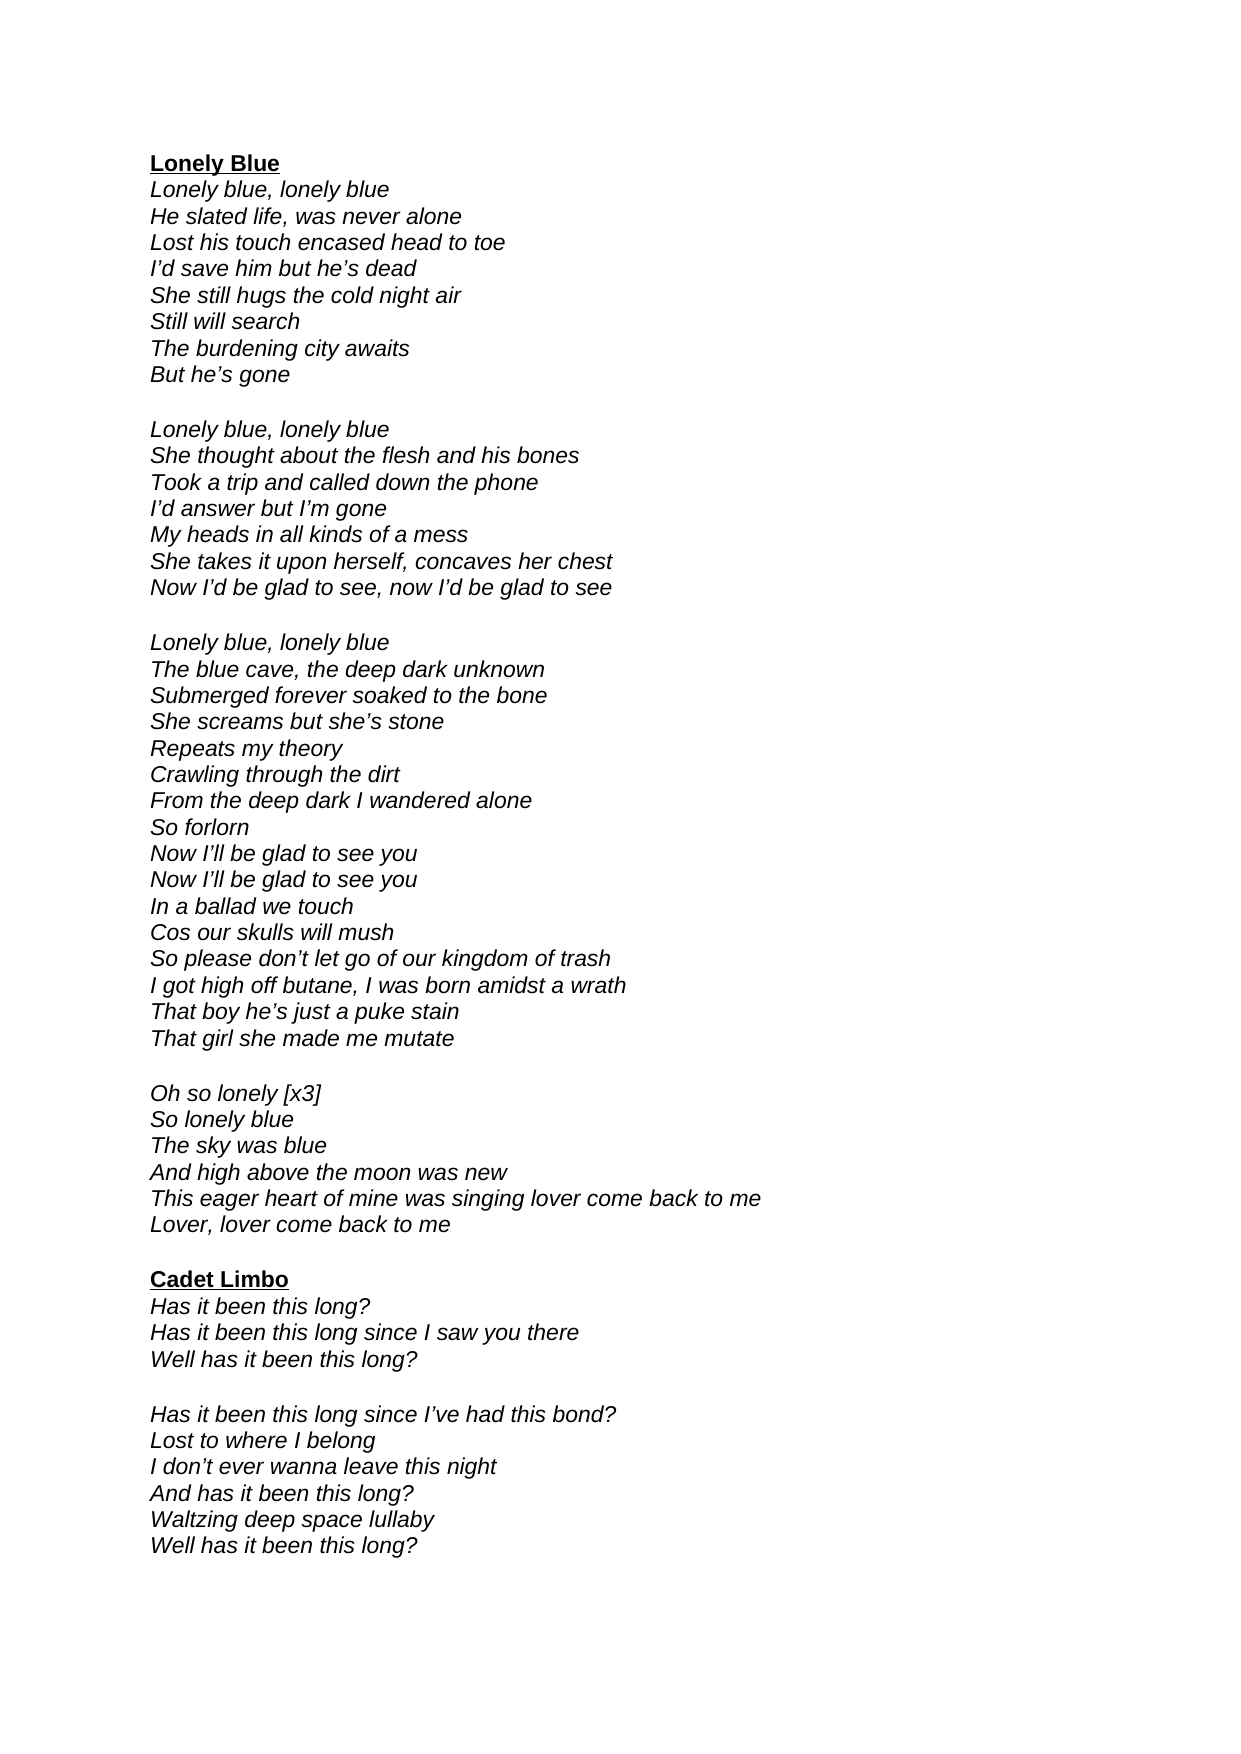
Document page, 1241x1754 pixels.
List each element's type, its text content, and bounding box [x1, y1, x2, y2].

text Now I’d be glad to see, now I’d be glad to see [150, 574, 1090, 600]
text That boy he’s just a puke stain [150, 998, 1090, 1024]
text She takes it upon herself, concaves her chest [150, 548, 1090, 574]
text I’d answer but I’m gone [150, 495, 1090, 521]
text The burdening city awaits [150, 334, 1090, 361]
text I got high off butane, I was born amidst a wrath [150, 972, 1090, 998]
text And high above the moon was new [150, 1159, 1090, 1185]
text She screams but she’s stone [150, 708, 1090, 734]
text Lonely blue, lonely blue [150, 176, 1090, 203]
text Lonely blue, lonely blue [150, 629, 1090, 656]
text I don’t ever wanna leave this night [150, 1453, 1090, 1480]
text My heads in all kinds of a mess [150, 521, 1090, 548]
text Waltzing deep space lullaby [150, 1506, 1090, 1532]
text Submerged forever soaked to the bone [150, 682, 1090, 708]
text So lonely blue [150, 1106, 1090, 1132]
text Has it been this long since I’ve had this bond? [150, 1401, 1090, 1427]
text But he’s gone [150, 361, 1090, 387]
text Still will search [150, 308, 1090, 334]
text This eager heart of mine was singing lover come back to me [150, 1185, 1090, 1211]
text I’d save him but he’s dead [150, 255, 1090, 282]
text Has it been this long since I saw you there [150, 1319, 1090, 1346]
text Lover, lover come back to me [150, 1211, 1090, 1238]
text So please don’t let go of our kingdom of trash [150, 945, 1090, 972]
text Cos our skulls will mush [150, 919, 1090, 945]
text Well has it been this long? [150, 1532, 1090, 1559]
text That girl she made me mutate [150, 1024, 1090, 1051]
text Has it been this long? [150, 1293, 1090, 1319]
text From the deep dark I wandered alone [150, 787, 1090, 814]
text Crawling through the dirt [150, 761, 1090, 787]
text He slated life, was never alone [150, 203, 1090, 229]
text In a ballad we touch [150, 893, 1090, 919]
text Well has it been this long? [150, 1346, 1090, 1372]
text Lost to where I belong [150, 1427, 1090, 1453]
text Repeats my theory [150, 734, 1090, 761]
text Lost his touch encased head to toe [150, 229, 1090, 255]
text Now I’ll be glad to see you [150, 866, 1090, 893]
text The blue cave, the deep dark unknown [150, 656, 1090, 682]
text So forlorn [150, 814, 1090, 840]
text Oh so lonely [x3] [150, 1079, 1090, 1106]
text Took a trip and called down the phone [150, 469, 1090, 495]
text The sky was blue [150, 1132, 1090, 1159]
text Lonely blue, lonely blue [150, 416, 1090, 442]
text Cadet Limbo [150, 1266, 1090, 1293]
text She thought about the flesh and his bones [150, 442, 1090, 469]
text And has it been this long? [150, 1480, 1090, 1506]
text Now I’ll be glad to see you [150, 840, 1090, 866]
text Lonely Blue [150, 150, 1090, 176]
text She still hugs the cold night air [150, 282, 1090, 308]
